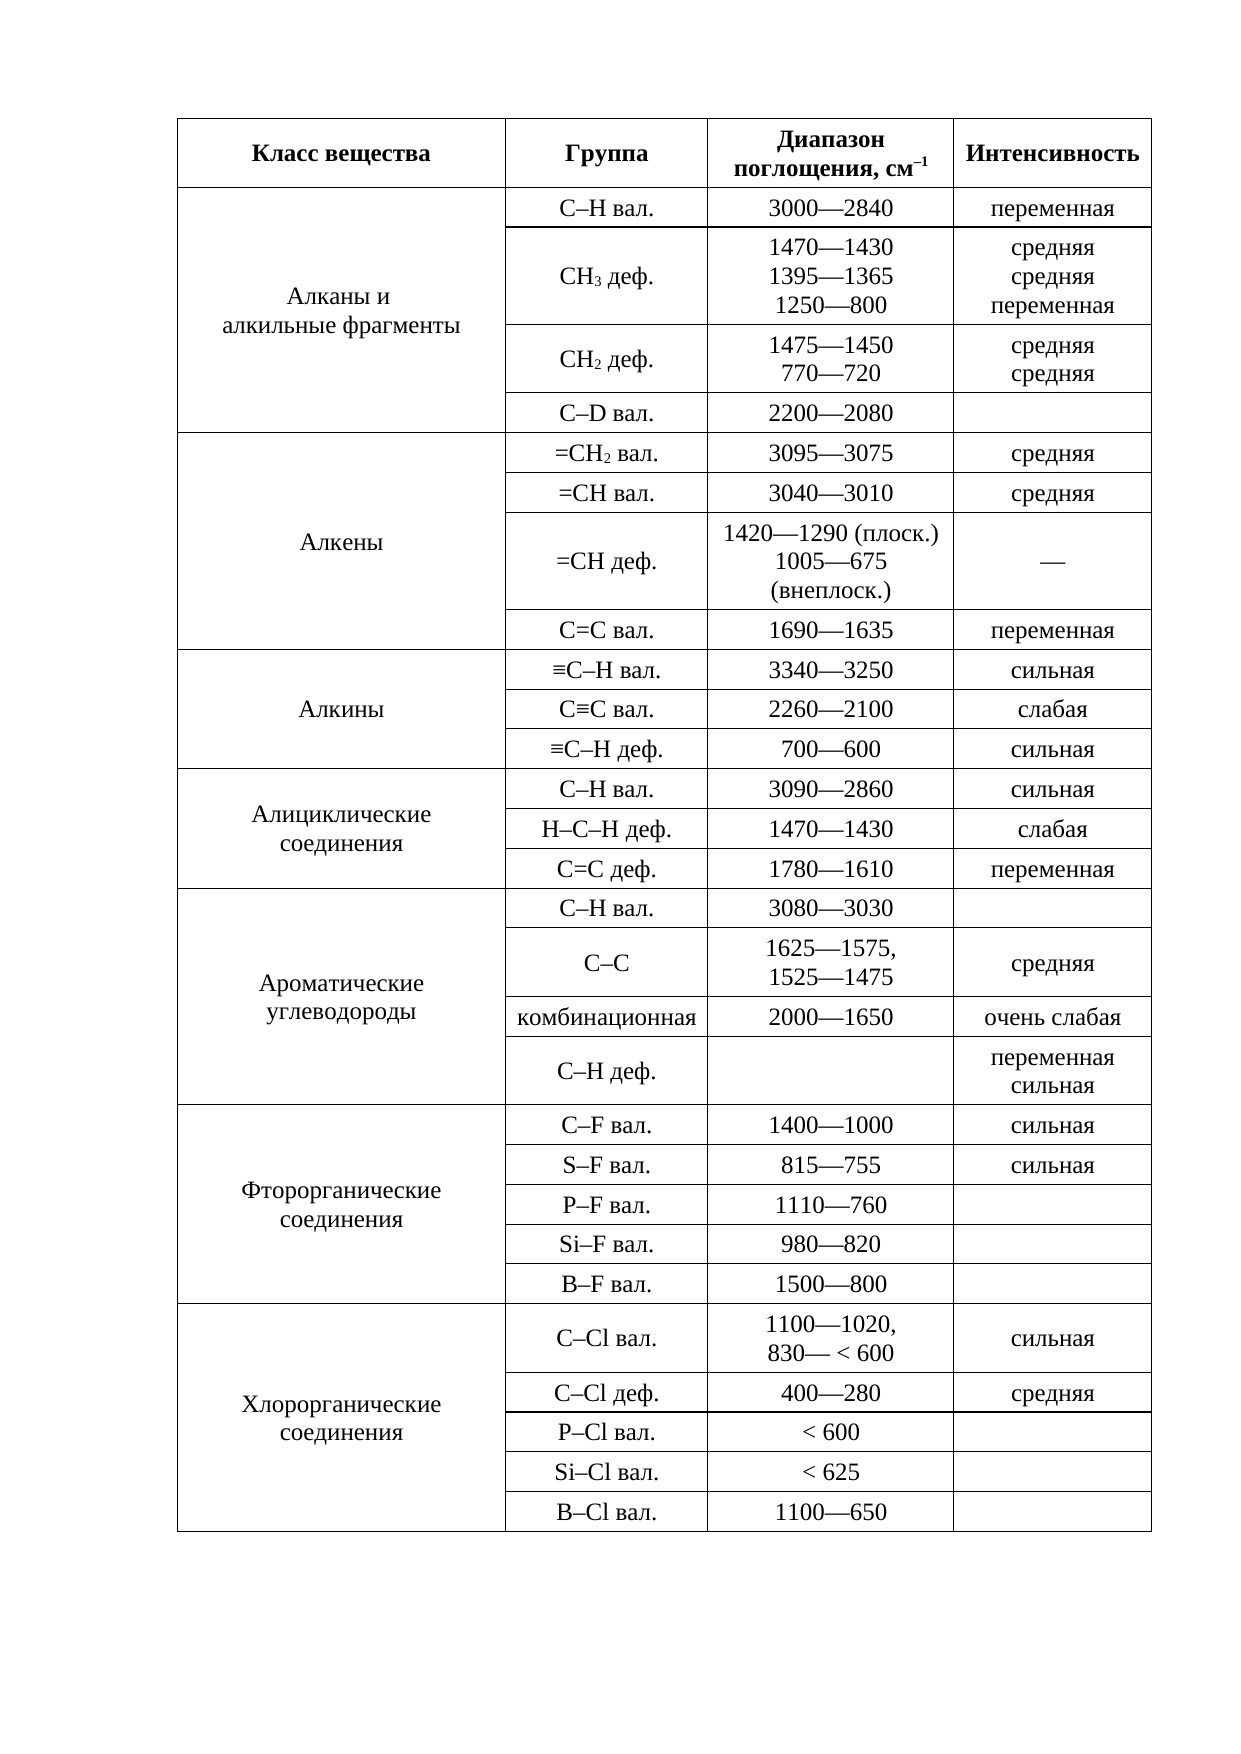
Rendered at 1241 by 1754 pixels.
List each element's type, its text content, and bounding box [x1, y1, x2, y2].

table_cell переменная [954, 610, 1151, 649]
table_cell 1475—1450 770—720 [708, 325, 953, 392]
table_cell CH3 деф. [506, 228, 707, 324]
table_cell C–F вал. [506, 1105, 707, 1144]
table_header Интенсивность [954, 119, 1151, 187]
table_cell =CH вал. [506, 473, 707, 512]
table_cell слабая [954, 690, 1151, 728]
table_cell H–C–H деф. [506, 809, 707, 848]
table_cell переменная [954, 849, 1151, 887]
table_cell [954, 1492, 1151, 1531]
table_cell C–C [506, 928, 707, 996]
table_cell ≡C–H вал. [506, 650, 707, 688]
table_cell [708, 1037, 953, 1104]
table_cell ≡C–H деф. [506, 729, 707, 768]
table_cell очень слабая [954, 997, 1151, 1036]
table_cell < 625 [708, 1452, 953, 1491]
table_cell B–Cl вал. [506, 1492, 707, 1531]
table_cell Алициклические соединения [178, 769, 505, 887]
table_cell C–H деф. [506, 1037, 707, 1104]
table_cell 1420—1290 (плоск.) 1005—675 (внеплоск.) [708, 513, 953, 609]
table_cell B–F вал. [506, 1264, 707, 1303]
table_cell 1100—650 [708, 1492, 953, 1531]
table_header Группа [506, 119, 707, 187]
table_cell C–H вал. [506, 188, 707, 226]
table_header Класс вещества [178, 119, 505, 187]
table_cell CH2 деф. [506, 325, 707, 392]
table_cell сильная [954, 1304, 1151, 1372]
table_cell [954, 889, 1151, 927]
table_cell сильная [954, 769, 1151, 808]
table_cell Si–Cl вал. [506, 1452, 707, 1491]
table_cell P–F вал. [506, 1185, 707, 1223]
table_cell комбинационная [506, 997, 707, 1036]
table_cell 1400—1000 [708, 1105, 953, 1144]
table_cell сильная [954, 650, 1151, 688]
table_cell Ароматические углеводороды [178, 889, 505, 1104]
table_cell 3080—3030 [708, 889, 953, 927]
table_cell P–Cl вал. [506, 1413, 707, 1451]
table_cell 1500—800 [708, 1264, 953, 1303]
table_cell сильная [954, 1105, 1151, 1144]
table_cell 2000—1650 [708, 997, 953, 1036]
table_cell C–Cl вал. [506, 1304, 707, 1372]
table_cell 1625—1575, 1525—1475 [708, 928, 953, 996]
table_header Диапазон поглощения, см–1 [708, 119, 953, 187]
table_cell Фторорганические соединения [178, 1105, 505, 1303]
table_cell [954, 1264, 1151, 1303]
table_cell 3040—3010 [708, 473, 953, 512]
table_cell C–H вал. [506, 769, 707, 808]
table_cell S–F вал. [506, 1145, 707, 1184]
table_cell 1780—1610 [708, 849, 953, 887]
table_cell Хлорорганические соединения [178, 1304, 505, 1531]
table_cell 3095—3075 [708, 433, 953, 472]
table_cell 1690—1635 [708, 610, 953, 649]
table_cell =CH деф. [506, 513, 707, 609]
table_cell C≡C вал. [506, 690, 707, 728]
table_cell слабая [954, 809, 1151, 848]
table_cell 3090—2860 [708, 769, 953, 808]
table_cell C–Cl деф. [506, 1373, 707, 1411]
table_cell средняя [954, 1373, 1151, 1411]
table_cell переменная сильная [954, 1037, 1151, 1104]
table_cell сильная [954, 729, 1151, 768]
table_cell средняя [954, 433, 1151, 472]
table_cell средняя [954, 928, 1151, 996]
table_cell [954, 1185, 1151, 1223]
table_cell C=C деф. [506, 849, 707, 887]
table_cell 2260—2100 [708, 690, 953, 728]
table_cell 3000—2840 [708, 188, 953, 226]
table_cell средняя средняя [954, 325, 1151, 392]
table_cell средняя средняя переменная [954, 228, 1151, 324]
table_cell — [954, 513, 1151, 609]
table_cell Алкины [178, 650, 505, 768]
table_cell Алканы и алкильные фрагменты [178, 188, 505, 432]
table_cell С=С вал. [506, 610, 707, 649]
table_cell < 600 [708, 1413, 953, 1451]
table_cell Алкены [178, 433, 505, 649]
table_cell переменная [954, 188, 1151, 226]
table_cell =CH2 вал. [506, 433, 707, 472]
table_cell 1100—1020, 830— < 600 [708, 1304, 953, 1372]
table_cell C–H вал. [506, 889, 707, 927]
table_cell [954, 393, 1151, 432]
table_cell Si–F вал. [506, 1225, 707, 1263]
table_cell 400—280 [708, 1373, 953, 1411]
table_cell 1470—1430 [708, 809, 953, 848]
table_cell 1470—1430 1395—1365 1250—800 [708, 228, 953, 324]
table_cell [954, 1413, 1151, 1451]
table_cell C–D вал. [506, 393, 707, 432]
table_cell 2200—2080 [708, 393, 953, 432]
table_cell [954, 1452, 1151, 1491]
table_cell сильная [954, 1145, 1151, 1184]
table_cell средняя [954, 473, 1151, 512]
table_cell 815—755 [708, 1145, 953, 1184]
table_cell [954, 1225, 1151, 1263]
table_cell 980—820 [708, 1225, 953, 1263]
table_cell 700—600 [708, 729, 953, 768]
table_cell 3340—3250 [708, 650, 953, 688]
table_cell 1110—760 [708, 1185, 953, 1223]
